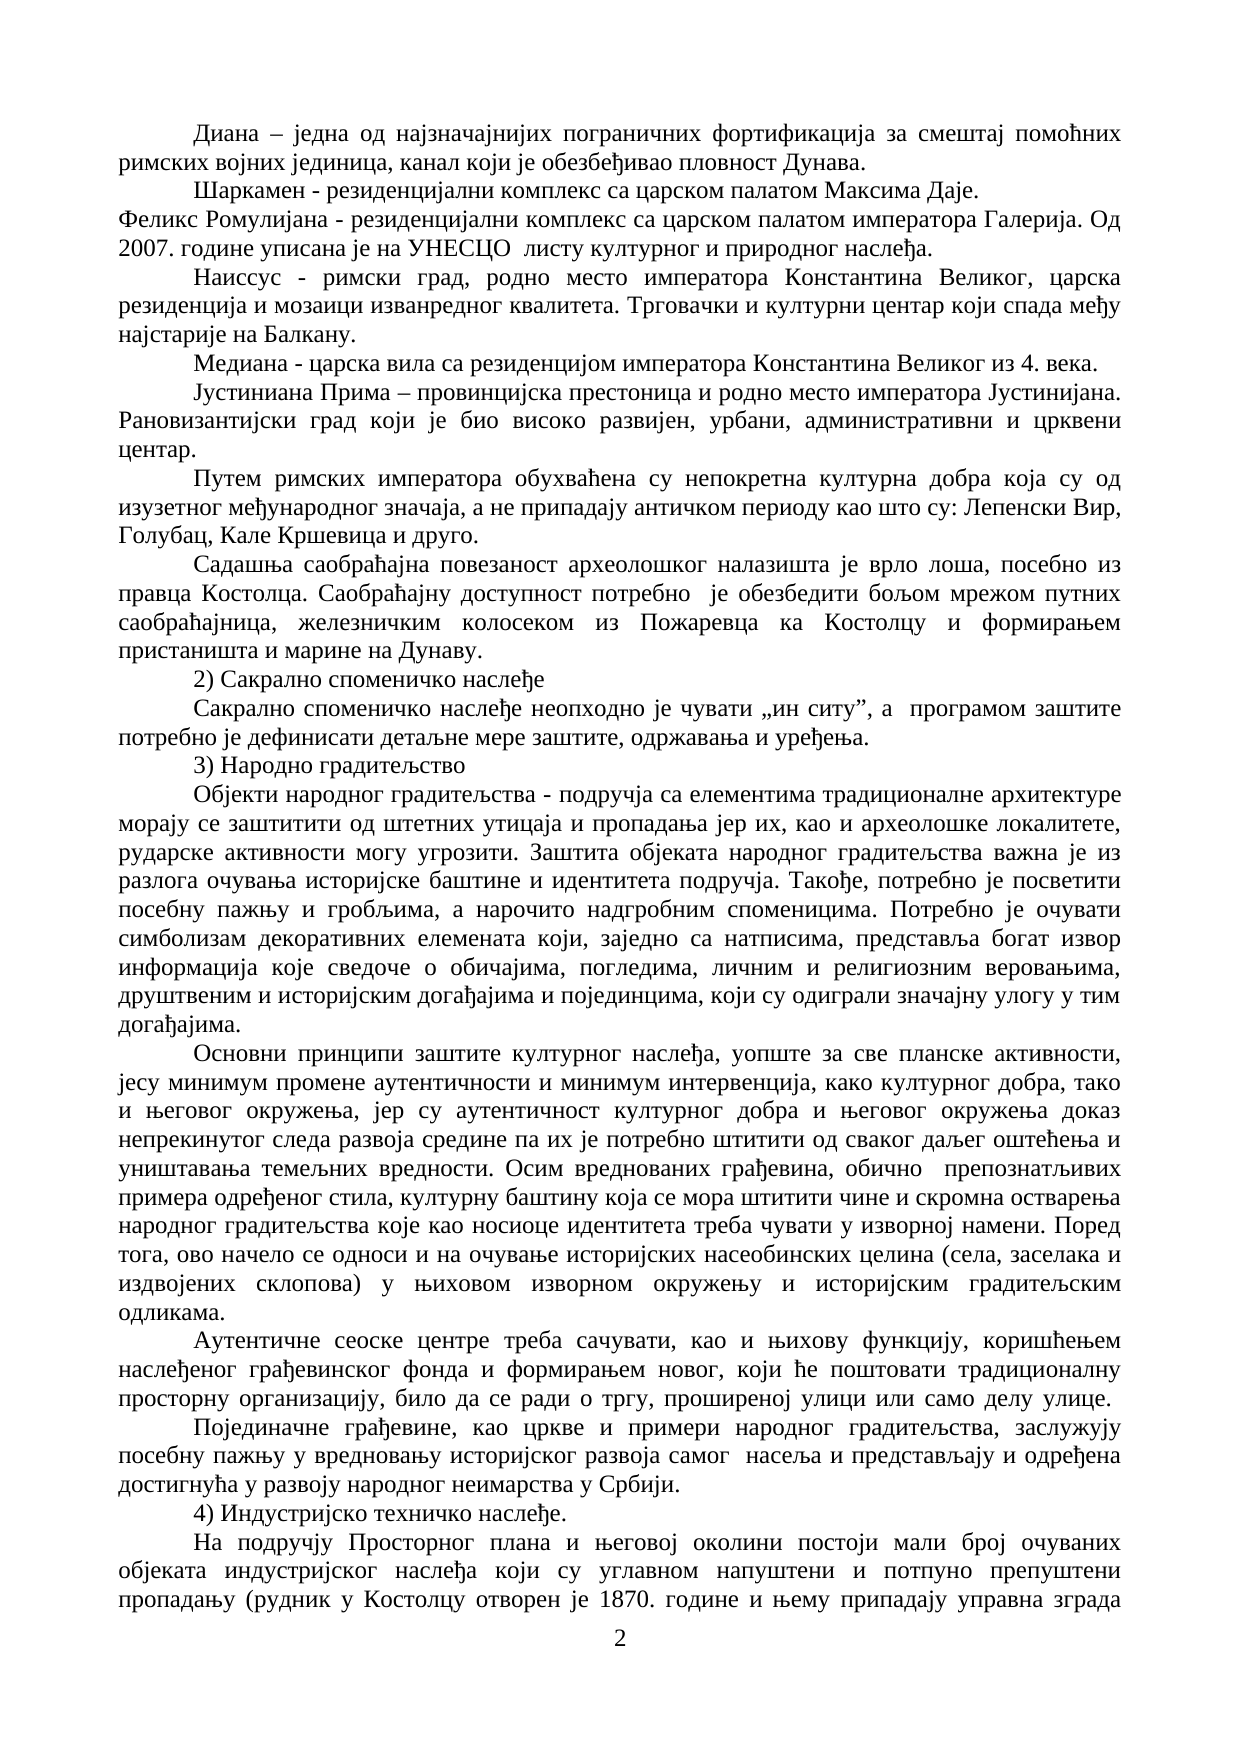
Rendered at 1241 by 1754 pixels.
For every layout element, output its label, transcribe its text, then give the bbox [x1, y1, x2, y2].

text Јустиниана Прима – провинцијска престоница и родно место императора Јустинијана. Рановизантијски град који је био високо развијен, урбани, административни и црквени центар. [118, 377, 1122, 463]
text Диана – једна од најзначајнијих пограничних фортификација за смештај помоћних римских војних јединица, канал који је обезбеђивао пловност Дунава. [118, 118, 1122, 176]
text 4) Индустријско техничко наслеђе. [118, 1498, 1122, 1527]
text Сакрално споменичко наслеђе неопходно је чувати „ин ситу”, а програмом заштите потребно је дефинисати детаљне мере заштите, одржавања и уређења. [118, 693, 1122, 751]
text 3) Народно градитељство [118, 751, 1122, 779]
text Наиссус - римски град, родно место императора Константина Великог, царска резиденција и мозаици изванредног квалитета. Трговачки и културни центар који спада међу најстарије на Балкану. [118, 262, 1122, 348]
text Објекти народног градитељства - подручја са елементима традиционалне архитектуре морају се заштитити од штетних утицаја и пропадања јер их, као и археолошке локалитете, рударске активности могу угрозити. Заштита објеката народног градитељства важна је из разлога очувања историјске баштине и идентитета подручја. Такође, потребно је посветити посебну пажњу и гробљима, а нарочито надгробним споменицима. Потребно је очувати симболизам декоративних елемената који, заједно са натписима, представља богат извор информација које сведоче о обичајима, погледима, личним и религиозним веровањима, друштвеним и историјским догађајима и појединцима, који су одиграли значајну улогу у тим догађајима. [118, 779, 1122, 1038]
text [118, 1527, 1122, 1613]
text Путем римских императора обухваћена су непокретна културна добра која су од изузетног међународног значаја, а не припадају античком периоду као што су: Лепенски Вир, Голубац, Кале Кршевица и друго. [118, 463, 1122, 549]
text Шаркамен - резиденцијални комплекс са царском палатом Максима Даје. [118, 176, 1122, 204]
text Феликс Ромулијана - резиденцијални комплекс са царском палатом императора Галерија. Од 2007. године уписана је на УНЕСЦО листу културног и природног наслеђа. [118, 204, 1122, 262]
text Основни принципи заштите културног наслеђа, уопште за све планске активности, јесу минимум промене аутентичности и минимум интервенција, како културног добра, тако и његовог окружења, јер су аутентичност културног добра и његовог окружења доказ непрекинутог следа развоја средине па их је потребно штитити од сваког даљег оштећења и уништавања темељних вредности. Осим вреднованих грађевина, обично препознатљивих примера одређеног стила, културну баштину која се мора штитити чине и скромна остварења народног градитељства које као носиоце идентитета треба чувати у изворној намени. Поред тога, ово начело се односи и на очување историјских насеобинских целина (села, заселака и издвојених склопова) у њиховом изворном окружењу и историјским градитељским одликама. [118, 1038, 1122, 1326]
text Аутентичне сеоске центре треба сачувати, као и њихову функцију, коришћењем наслеђеног грађевинског фонда и формирањем новог, који ће поштовати традиционалну просторну организацију, било да се ради о тргу, проширеној улици или само делу улице. Појединачне грађевине, као цркве и примери народног градитељства, заслужују посебну пажњу у вредновању историјског развоја самог насеља и представљају и одређена достигнућа у развоју народног неимарства у Србији. [118, 1326, 1122, 1498]
text Медиана - царска вила са резиденцијом императора Константина Великог из 4. века. [118, 348, 1122, 377]
text Садашња саобраћајна повезаност археолошког налазишта је врло лоша, посебно из правца Костолца. Саобраћајну доступност потребно је обезбедити бољом мрежом путних саобраћајница, железничким колосеком из Пожаревца ка Костолцу и формирањем пристаништа и марине на Дунаву. [118, 549, 1122, 664]
text 2) Сакрално споменичко наслеђе [118, 664, 1122, 693]
